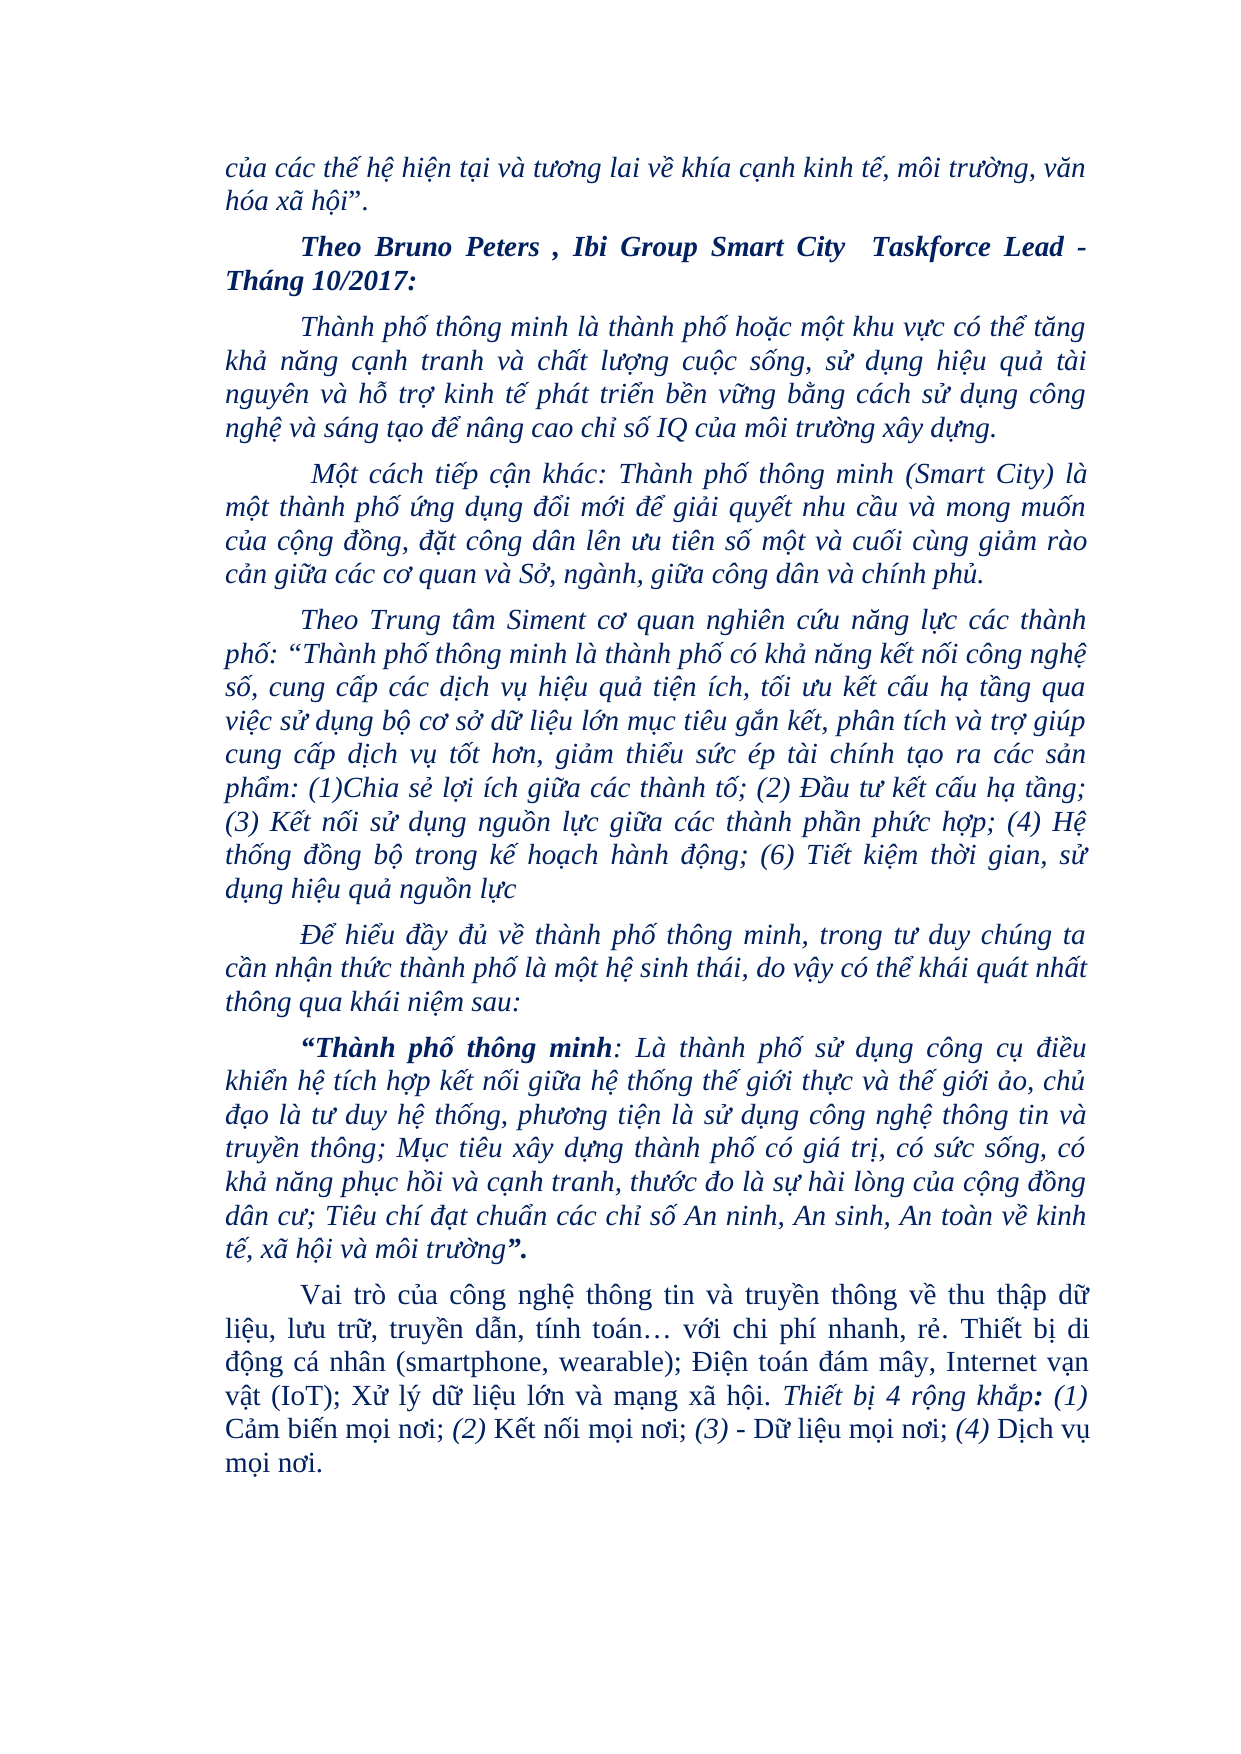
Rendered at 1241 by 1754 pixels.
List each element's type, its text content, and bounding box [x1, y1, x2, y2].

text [225, 150, 1090, 217]
text Theo Bruno Peters , Ibi Group Smart City Taskforce Lead - Tháng 10/2017: [225, 229, 1090, 297]
text Theo Trung tâm Siment cơ quan nghiên cứu năng lực các thành phố: “Thành phố thông minh là thành phố có khả năng kết nối công nghệ số, cung cấp các dịch vụ hiệu quả tiện ích, tối ưu kết cấu hạ tầng qua việc sử dụng bộ cơ sở dữ liệu lớn mục tiêu gắn kết, phân tích và trợ giúp cung cấp dịch vụ tốt hơn, giảm thiểu sức ép tài chính tạo ra các sản phẩm: (1)Chia sẻ lợi ích giữa các thành tố; (2) Đầu tư kết cấu hạ tầng; (3) Kết nối sử dụng nguồn lực giữa các thành phần phức hợp; (4) Hệ thống đồng bộ trong kế hoạch hành động; (6) Tiết kiệm thời gian, sử dụng hiệu quả nguồn lực [225, 602, 1090, 904]
text Thành phố thông minh là thành phố hoặc một khu vực có thể tăng khả năng cạnh tranh và chất lượng cuộc sống, sử dụng hiệu quả tài nguyên và hỗ trợ kinh tế phát triển bền vững bằng cách sử dụng công nghệ và sáng tạo để nâng cao chỉ số IQ của môi trường xây dựng. [225, 309, 1090, 443]
text Một cách tiếp cận khác: Thành phố thông minh (Smart City) là một thành phố ứng dụng đổi mới để giải quyết nhu cầu và mong muốn của cộng đồng, đặt công dân lên ưu tiên số một và cuối cùng giảm rào cản giữa các cơ quan và Sở, ngành, giữa công dân và chính phủ. [225, 456, 1090, 590]
text “Thành phố thông minh: Là thành phố sử dụng công cụ điều khiển hệ tích hợp kết nối giữa hệ thống thế giới thực và thế giới ảo, chủ đạo là tư duy hệ thống, phương tiện là sử dụng công nghệ thông tin và truyền thông; Mục tiêu xây dựng thành phố có giá trị, có sức sống, có khả năng phục hồi và cạnh tranh, thước đo là sự hài lòng của cộng đồng dân cư; Tiêu chí đạt chuẩn các chỉ số An ninh, An sinh, An toàn về kinh tế, xã hội và môi trường”. [225, 1030, 1090, 1265]
text Để hiểu đầy đủ về thành phố thông minh, trong tư duy chúng ta cần nhận thức thành phố là một hệ sinh thái, do vậy có thể khái quát nhất thông qua khái niệm sau: [225, 917, 1090, 1017]
text Vai trò của công nghệ thông tin và truyền thông về thu thập dữ liệu, lưu trữ, truyền dẫn, tính toán… với chi phí nhanh, rẻ. Thiết bị di động cá nhân (smartphone, wearable); Điện toán đám mây, Internet vạn vật (IoT); Xử lý dữ liệu lớn và mạng xã hội. Thiết bị 4 rộng khắp: (1) Cảm biến mọi nơi; (2) Kết nối mọi nơi; (3) - Dữ liệu mọi nơi; (4) Dịch vụ mọi nơi. [225, 1277, 1090, 1478]
